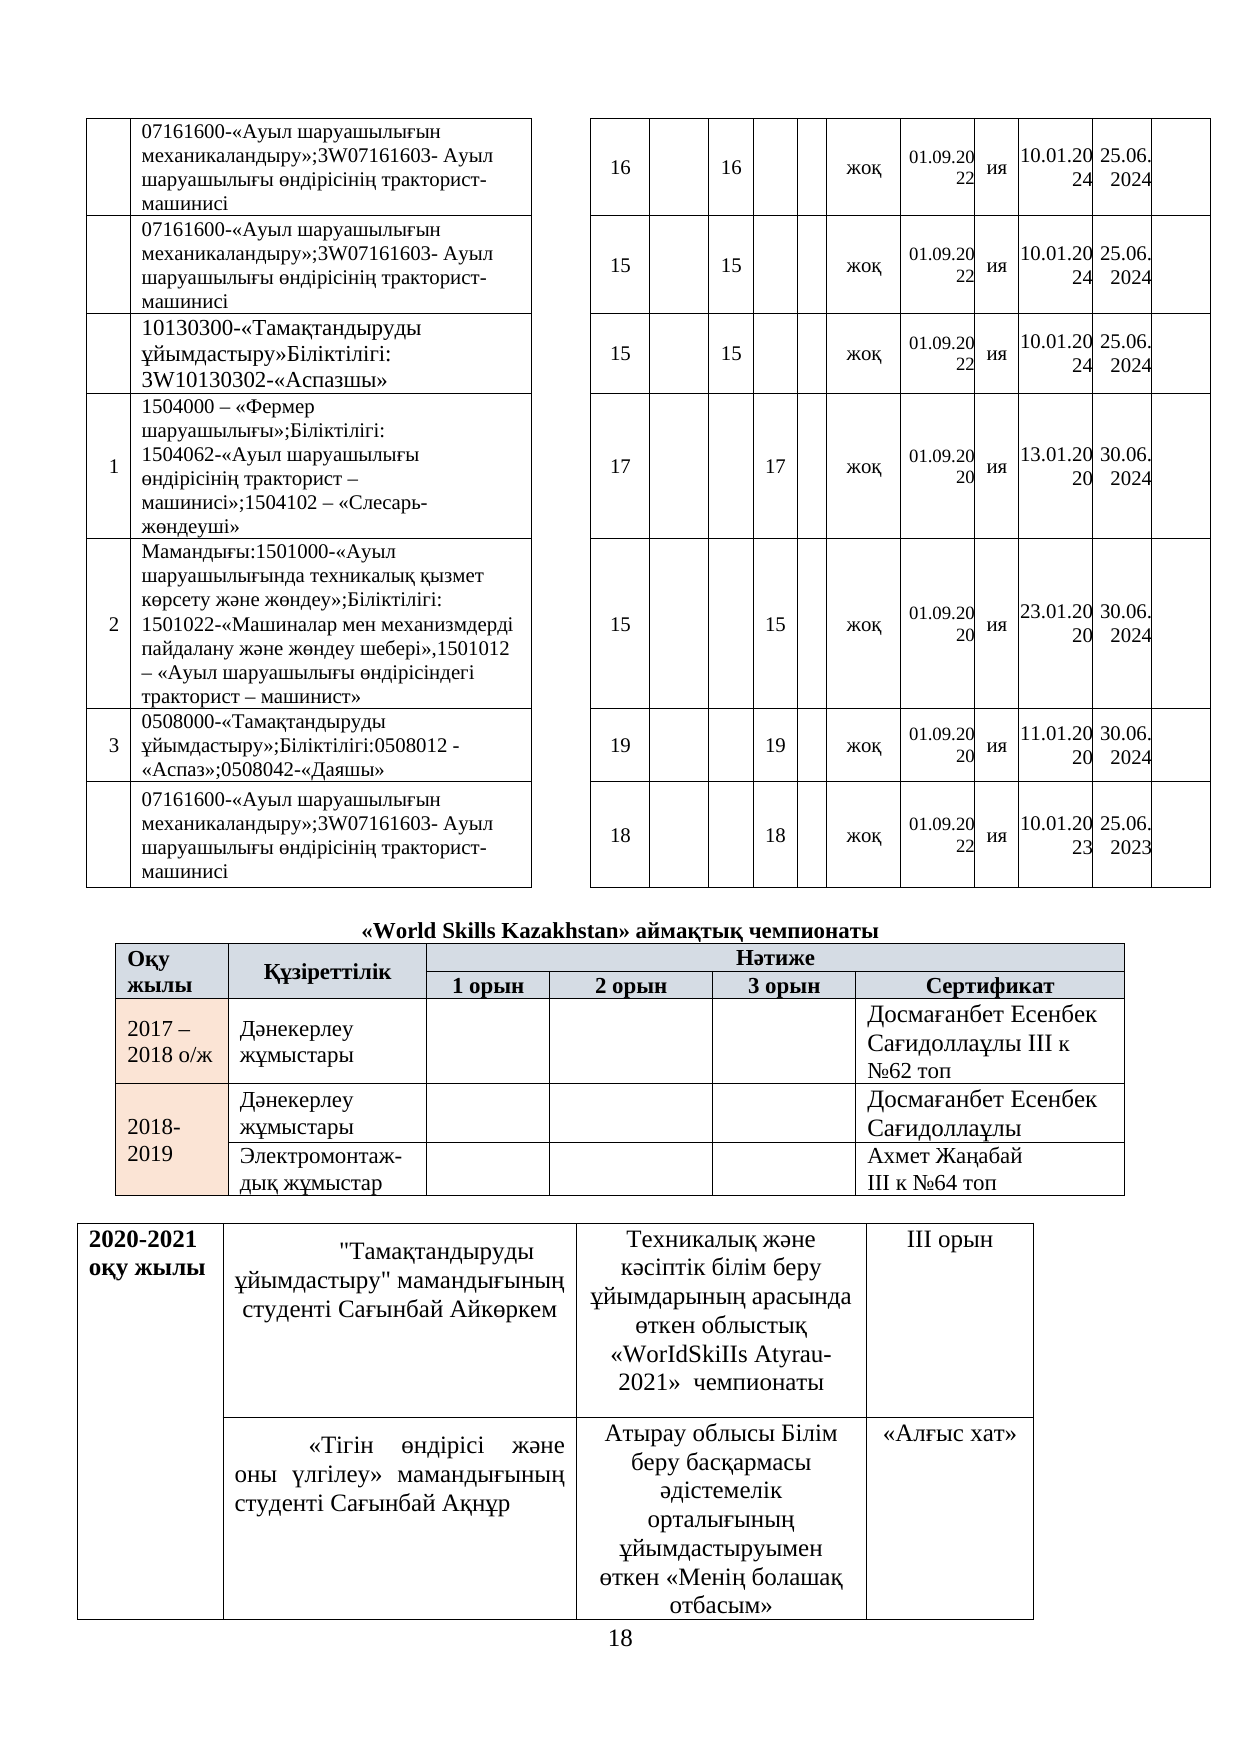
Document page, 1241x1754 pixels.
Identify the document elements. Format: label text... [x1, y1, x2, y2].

table_cell [87, 782, 130, 887]
table_cell жоқ [827, 119, 900, 215]
table_cell жоқ [827, 782, 900, 887]
table_cell ия [975, 782, 1018, 887]
table_cell [650, 216, 708, 313]
table_cell [1152, 119, 1210, 215]
table_cell 18 [754, 782, 797, 887]
table_header Құзіреттілік [229, 944, 426, 998]
table_cell Электромонтаж-дық жұмыстар [229, 1143, 426, 1195]
table_cell [650, 394, 708, 538]
table_cell 15 [591, 314, 649, 393]
table_cell ия [975, 216, 1018, 313]
table_cell [798, 709, 826, 781]
table_cell [87, 119, 130, 215]
table_cell [427, 999, 549, 1083]
table_cell 01.09.2020 [901, 394, 974, 538]
table_header Нәтиже [427, 944, 1124, 971]
table_cell 30.06.2024 [1093, 709, 1151, 781]
table_cell 2 [87, 539, 130, 708]
table_cell [1152, 216, 1210, 313]
table_cell [754, 119, 797, 215]
table_cell [713, 1084, 855, 1142]
table_cell 1 [87, 394, 130, 538]
table_cell 18 [591, 782, 649, 887]
table_cell 30.06.2024 [1093, 394, 1151, 538]
table_cell 25.06.2024 [1093, 314, 1151, 393]
table_cell Дәнекерлеу жұмыстары [229, 999, 426, 1083]
table_cell [427, 1143, 549, 1195]
table_cell [713, 999, 855, 1083]
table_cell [131, 119, 531, 215]
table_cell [131, 216, 531, 313]
table_cell 10.01.2024 [1019, 119, 1092, 215]
table_cell ия [975, 314, 1018, 393]
table_cell ия [975, 119, 1018, 215]
table_cell «Алғыс хат» [867, 1418, 1033, 1619]
table_cell 2 орын [550, 972, 712, 998]
table_cell 01.09.2022 [901, 119, 974, 215]
table_cell 01.09.2020 [901, 539, 974, 708]
table_cell 23.01.2020 [1019, 539, 1092, 708]
table_cell [550, 1084, 712, 1142]
table_cell 16 [709, 119, 753, 215]
table_cell [427, 1084, 549, 1142]
table_cell 2017 – 2018 о/ж [116, 999, 228, 1083]
table_cell 3 [87, 709, 130, 781]
table_cell [87, 314, 130, 393]
table_cell 17 [591, 394, 649, 538]
table_cell [709, 709, 753, 781]
table_cell 15 [709, 314, 753, 393]
table_cell [798, 216, 826, 313]
table_cell 10.01.2024 [1019, 216, 1092, 313]
table_cell Мамандығы:1501000-«Ауыл шаруашылығында техникалық қызмет көрсету және жөндеу»;Біліктілігі: 1501022-«Машиналар мен механизмдерді пайдалану және жөндеу шебері»,1501012 – «Ауыл шаруашылығы өндірісіндегі тракторист – машинист» [131, 539, 531, 708]
table_cell 3 орын [713, 972, 855, 998]
table_header "Тамақтандыруды ұйымдастыру" мамандығының студенті Сағынбай Айкөркем [224, 1224, 576, 1417]
table_cell [650, 539, 708, 708]
table_cell жоқ [827, 709, 900, 781]
table_cell ия [975, 709, 1018, 781]
table_cell 15 [754, 539, 797, 708]
table_cell [798, 119, 826, 215]
table_cell [87, 216, 130, 313]
table_cell [1152, 539, 1210, 708]
table_cell 07161600-«Ауыл шаруашылығын механикаландыру»;3W07161603- Ауыл шаруашылығы өндірісінің тракторист-машинисі [131, 782, 531, 887]
table_cell 01.09.2022 [901, 216, 974, 313]
text «World Skills Kazakhstan» аймақтық чемпионаты [89, 917, 1152, 943]
table_cell 19 [591, 709, 649, 781]
table_cell [709, 539, 753, 708]
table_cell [224, 1418, 576, 1619]
table_cell [550, 999, 712, 1083]
table_cell 0508000-«Тамақтандыруды ұйымдастыру»;Біліктілігі:0508012 - «Аспаз»;0508042-«Даяшы» [131, 709, 531, 781]
table_cell 01.09.2020 [901, 709, 974, 781]
table_cell [754, 216, 797, 313]
table_cell 01.09.2022 [901, 782, 974, 887]
table_cell [1152, 782, 1210, 887]
table_cell Досмағанбет Есенбек Сағидоллаұлы [856, 1084, 1124, 1142]
table_header Оқу жылы [116, 944, 228, 998]
table_cell 11.01.2020 [1019, 709, 1092, 781]
table_cell [650, 709, 708, 781]
table_cell 1504000 – «Фермер шаруашылығы»;Біліктілігі: 1504062-«Ауыл шаруашылығы өндірісінің тракторист – машинисі»;1504102 – «Слесарь-жөндеуші» [131, 394, 531, 538]
table_cell 1 орын [427, 972, 549, 998]
table_cell [798, 782, 826, 887]
table_cell 25.06.2024 [1093, 119, 1151, 215]
table_cell [798, 314, 826, 393]
table_cell жоқ [827, 216, 900, 313]
table_cell 17 [754, 394, 797, 538]
table_cell 15 [591, 539, 649, 708]
table_cell 10.01.2024 [1019, 314, 1092, 393]
table_cell 25.06.2024 [1093, 216, 1151, 313]
table_cell [713, 1143, 855, 1195]
table_cell [650, 119, 708, 215]
table_header 2020-2021 оқу жылы [78, 1224, 223, 1619]
table_cell [1152, 394, 1210, 538]
table_cell [650, 782, 708, 887]
table_header ІІІ орын [867, 1224, 1033, 1417]
table_cell 13.01.2020 [1019, 394, 1092, 538]
table_cell [550, 1143, 712, 1195]
table_cell [798, 539, 826, 708]
table_cell 15 [709, 216, 753, 313]
table_cell [709, 394, 753, 538]
table_cell 10130300-«Тамақтандыруды ұйымдастыру»Біліктілігі: 3W10130302-«Аспазшы» [131, 314, 531, 393]
table_cell 01.09.2022 [901, 314, 974, 393]
table_cell жоқ [827, 314, 900, 393]
table_cell 30.06.2024 [1093, 539, 1151, 708]
table_cell Ахмет Жаңабай ІІІ к №64 топ [856, 1143, 1124, 1195]
table_cell [650, 314, 708, 393]
table_cell жоқ [827, 394, 900, 538]
table_cell ия [975, 394, 1018, 538]
table_cell [798, 394, 826, 538]
table_cell Досмағанбет Есенбек Сағидоллаұлы ІІІ к №62 топ [856, 999, 1124, 1083]
table_cell [754, 314, 797, 393]
table_cell 10.01.2023 [1019, 782, 1092, 887]
table_cell Дәнекерлеу жұмыстары [229, 1084, 426, 1142]
table_cell 15 [591, 216, 649, 313]
table_cell 19 [754, 709, 797, 781]
table_cell 16 [591, 119, 649, 215]
table_cell [1152, 709, 1210, 781]
table_cell 25.06.2023 [1093, 782, 1151, 887]
table_cell [1152, 314, 1210, 393]
table_header Техникалық және кәсіптік білім беру ұйымдарының арасында өткен облыстық «WorIdSkiIIs Atyrau-2021» чемпионаты [577, 1224, 866, 1417]
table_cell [577, 1418, 866, 1619]
table_cell Сертификат [856, 972, 1124, 998]
table_cell жоқ [827, 539, 900, 708]
table_cell ия [975, 539, 1018, 708]
table_cell 2018-2019 [116, 1084, 228, 1195]
table_cell [709, 782, 753, 887]
